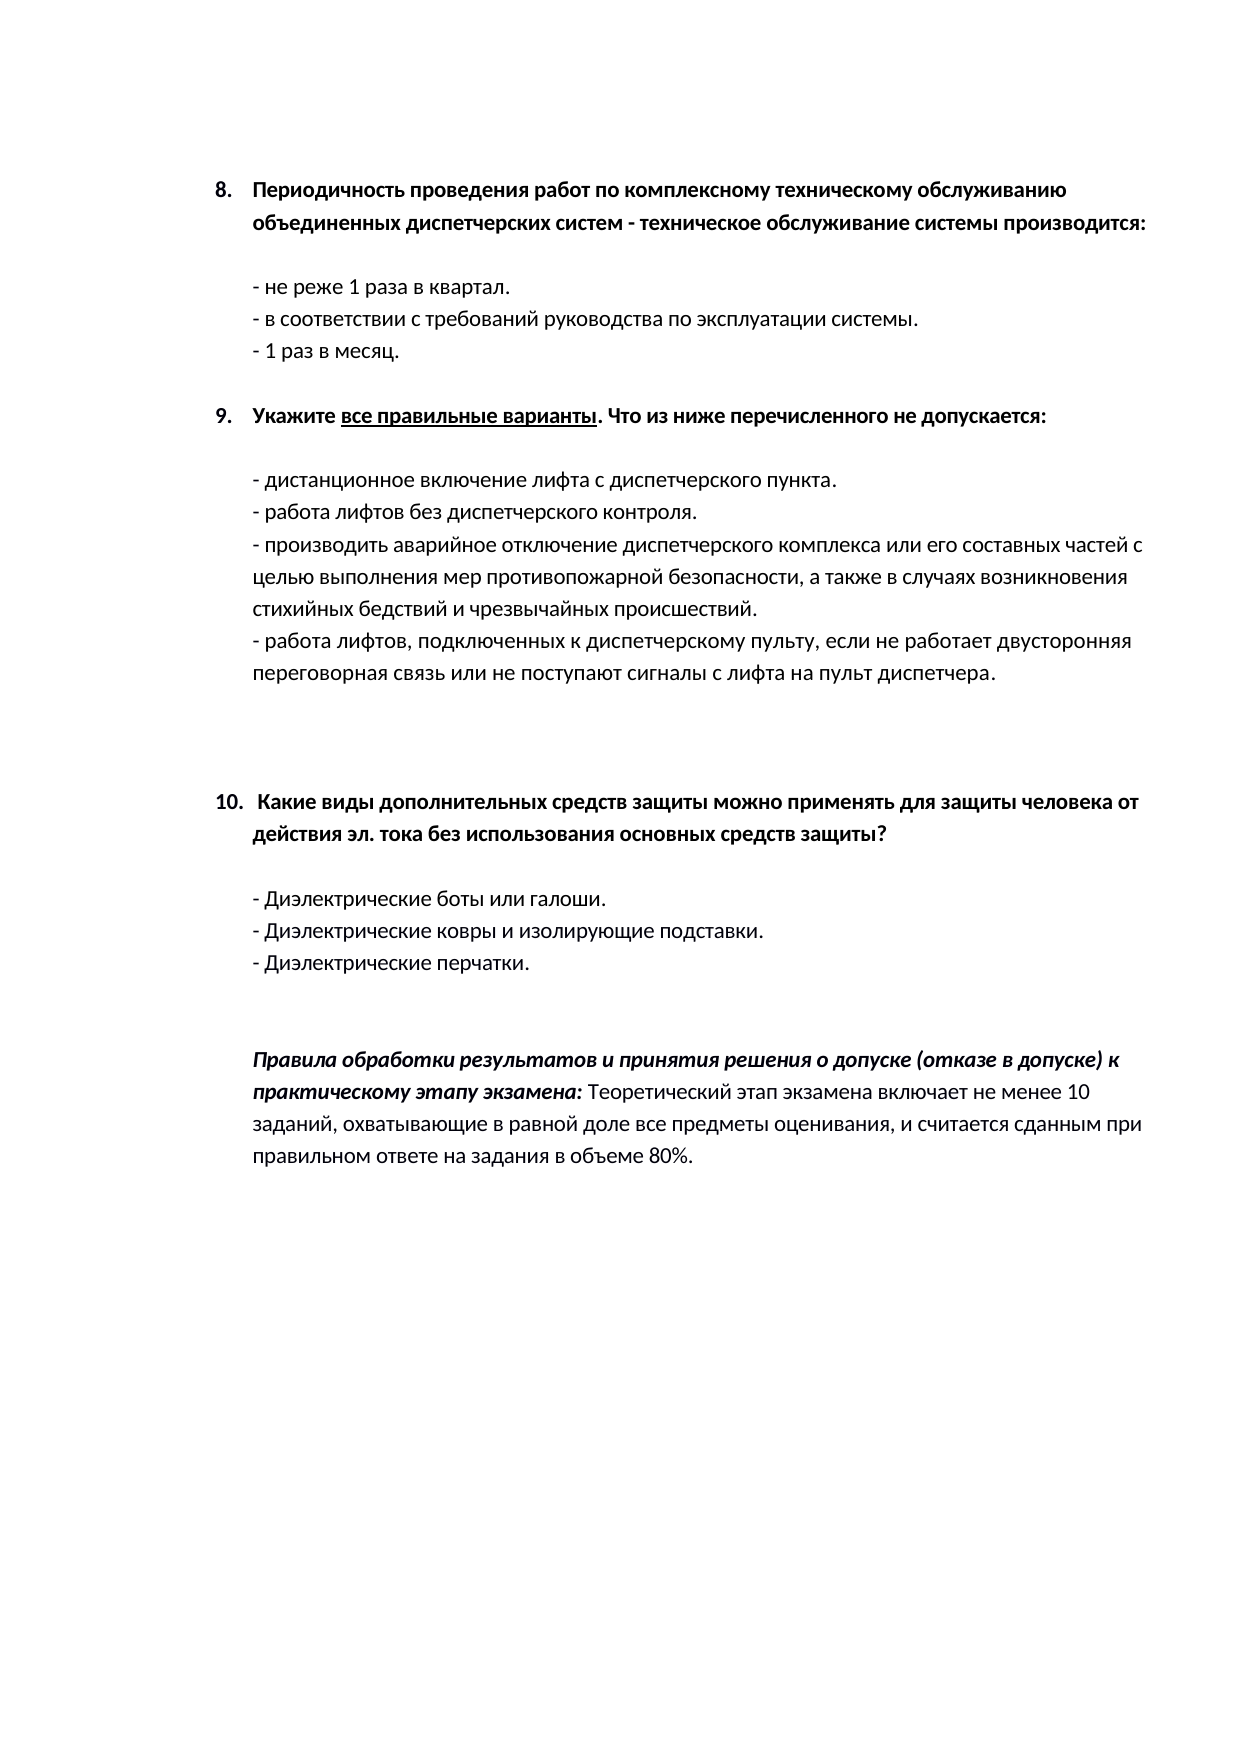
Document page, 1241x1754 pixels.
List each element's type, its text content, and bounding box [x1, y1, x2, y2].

list Укажите все правильные варианты. Что из ниже перечисленного не допускается: - дистанционное включение лифта с диспетчерского пункта. - работа лифтов без диспетчерского контроля. - производить аварийное отключение диспетчерского комплекса или его составных частей с целью выполнения мер противопожарной безопасности, а также в случаях возникновения стихийных бедствий и чрезвычайных происшествий. - работа лифтов, подключенных к диспетчерскому пульту, если не работает двусторонняя переговорная связь или не поступают сигналы с лифта на пульт диспетчера. [215, 401, 1152, 783]
list Правила обработки результатов и принятия решения о допуске (отказе в допуске) к практическому этапу экзамена: Теоретический этап экзамена включает не менее 10 заданий, охватывающие в равной доле все предметы оценивания, и считается сданным при правильном ответе на задания в объеме 80%. [252, 980, 1152, 1234]
list Периодичность проведения работ по комплексному техническому обслуживанию объединенных диспетчерских систем - техническое обслуживание системы производится: - не реже 1 раза в квартал. - в соответствии с требований руководства по эксплуатации системы. - 1 раз в месяц. [215, 176, 1152, 397]
list Какие виды дополнительных средств защиты можно применять для защиты человека от действия эл. тока без использования основных средств защиты? - Диэлектрические боты или галоши. - Диэлектрические ковры и изолирующие подставки. - Диэлектрические перчатки. [215, 787, 1152, 976]
